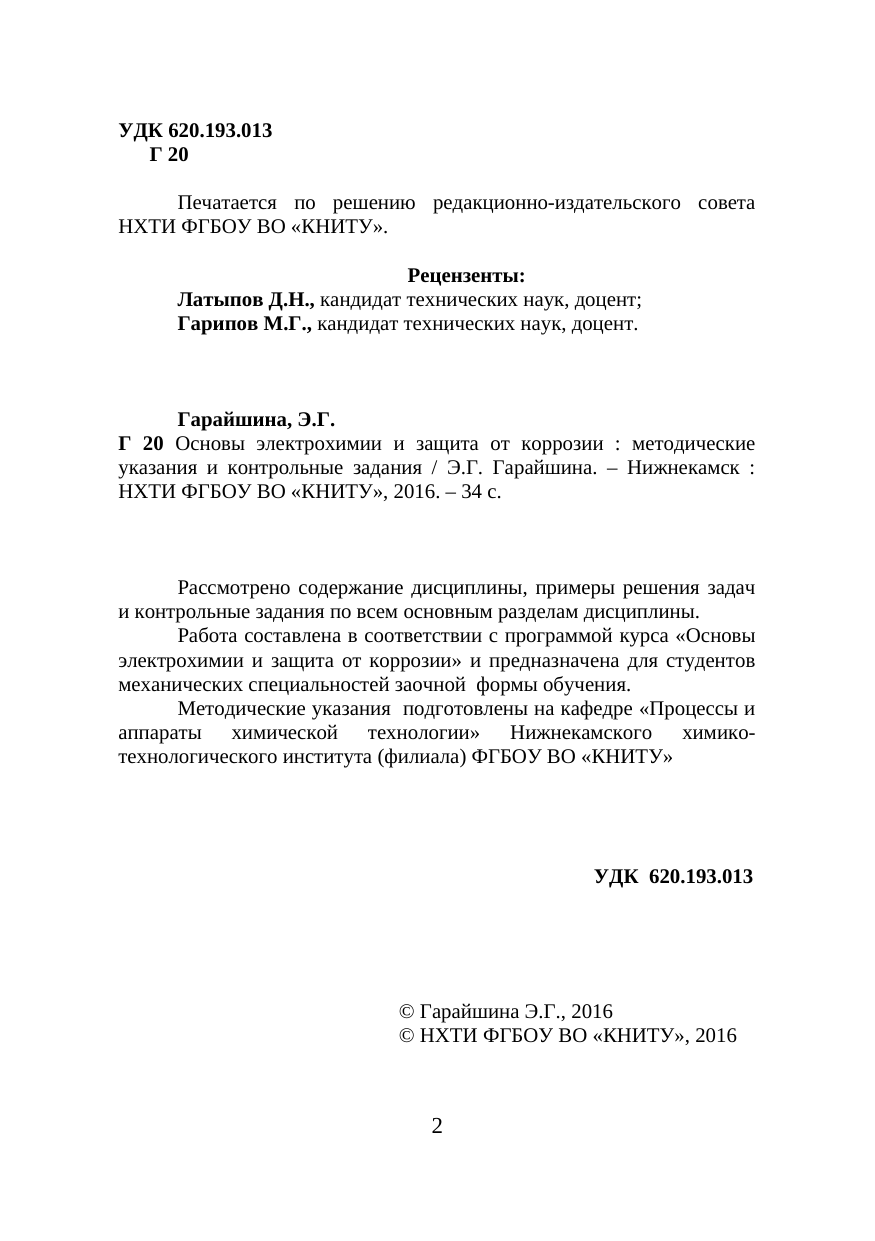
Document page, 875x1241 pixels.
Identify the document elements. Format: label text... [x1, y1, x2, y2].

text Гарайшина, Э.Г. [118, 407, 756, 431]
text Г 20 [118, 142, 756, 166]
list Работа составлена в соответствии с программой курса «Основы электрохимии и защита от коррозии» и предназначена для студентов механических специальностей заочной формы обучения. [118, 623, 756, 696]
text © НХТИ ФГБОУ ВО «КНИТУ», 2016 [118, 1023, 756, 1047]
text Рецензенты: [118, 262, 756, 287]
text Латыпов Д.Н., кандидат технических наук, доцент; [118, 287, 756, 311]
text © Гарайшина Э.Г., 2016 [118, 999, 756, 1023]
text Гарипов М.Г., кандидат технических наук, доцент. [118, 311, 756, 335]
list Методические указания подготовлены на кафедре «Процессы и аппараты химической технологии» Нижнекамского химико-технологического института (филиала) ФГБОУ ВО «КНИТУ» [118, 696, 756, 768]
text УДК 620.193.013 [118, 864, 753, 888]
text Г 20 Основы электрохимии и защита от коррозии : методические указания и контрольные задания / Э.Г. Гарайшина. – Нижнекамск : НХТИ ФГБОУ ВО «КНИТУ», 2016. – 34 с. [118, 431, 756, 503]
text УДК 620.193.013 [118, 118, 756, 142]
text Печатается по решению редакционно-издательского совета НХТИ ФГБОУ ВО «КНИТУ». [118, 190, 756, 238]
list Рассмотрено содержание дисциплины, примеры решения задач и контрольные задания по всем основным разделам дисциплины. [118, 575, 756, 623]
